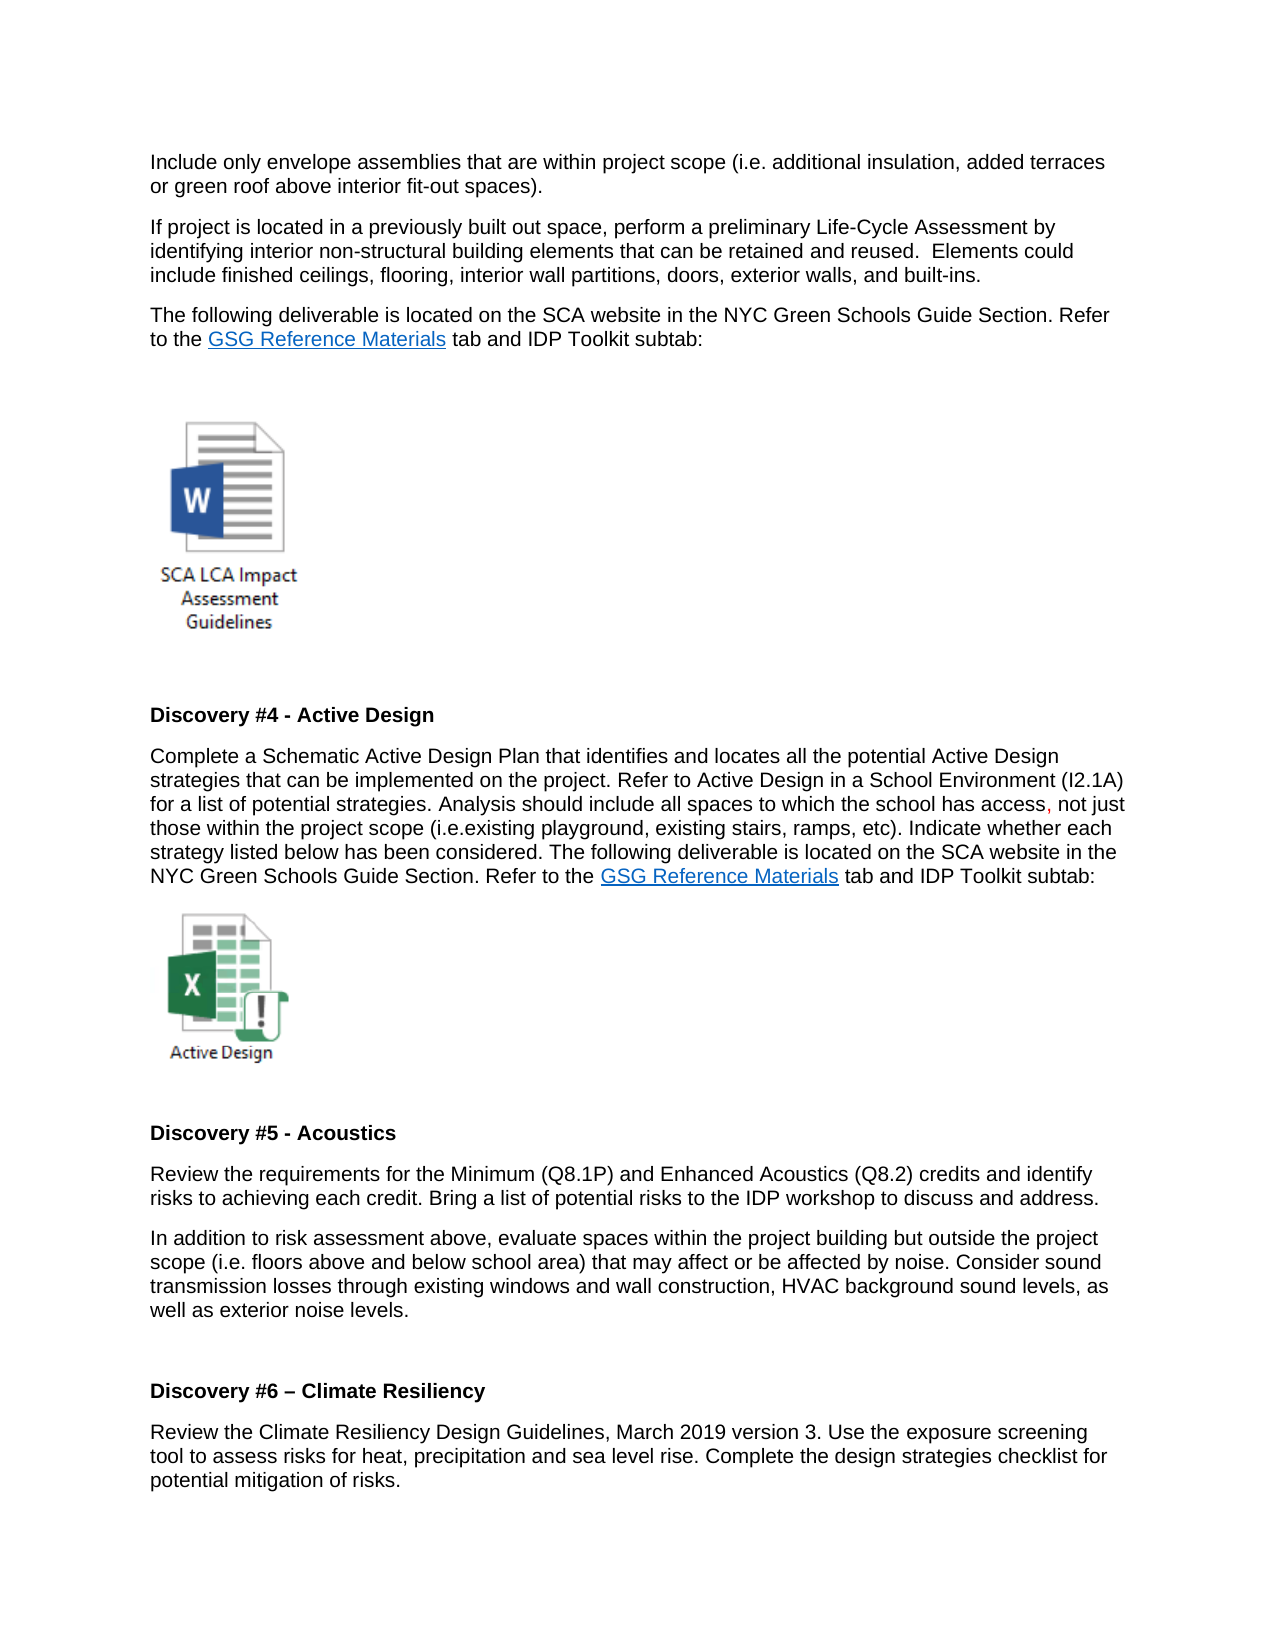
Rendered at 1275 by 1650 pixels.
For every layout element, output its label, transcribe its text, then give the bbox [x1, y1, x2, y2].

text Review the requirements for the Minimum (Q8.1P) and Enhanced Acoustics (Q8.2) credits and identify risks to achieving each credit. Bring a list of potential risks to the IDP workshop to discuss and address. [150, 1161, 1125, 1209]
text Review the Climate Resiliency Design Guidelines, March 2019 version 3. Use the exposure screening tool to assess risks for heat, precipitation and sea level rise. Complete the design strategies checklist for potential mitigation of risks. [150, 1420, 1125, 1492]
text If project is located in a previously built out space, perform a preliminary Life-Cycle Assessment by identifying interior non-structural building elements that can be retained and reused. Elements could include finished ceilings, flooring, interior wall partitions, doors, exterior walls, and built-ins. [150, 214, 1125, 286]
text Discovery #6 – Climate Resiliency [150, 1379, 1125, 1403]
text The following deliverable is located on the SCA website in the NYC Green Schools Guide Section. Refer to the GSG Reference Materials tab and IDP Toolkit subtab: [150, 303, 1125, 351]
text Discovery #4 - Active Design [150, 703, 1125, 727]
picture [150, 904, 291, 1064]
picture [150, 408, 313, 646]
text Include only envelope assemblies that are within project scope (i.e. additional insulation, added terraces or green roof above interior fit-out spaces). [150, 150, 1125, 198]
text In addition to risk assessment above, evaluate spaces within the project building but outside the project scope (i.e. floors above and below school area) that may affect or be affected by noise. Consider sound transmission losses through existing windows and wall construction, HVAC background sound levels, as well as exterior noise levels. [150, 1226, 1125, 1322]
text Complete a Schematic Active Design Plan that identifies and locates all the potential Active Design strategies that can be implemented on the project. Refer to Active Design in a School Environment (I2.1A) for a list of potential strategies. Analysis should include all spaces to which the school has access, not just those within the project scope (i.e.existing playground, existing stairs, ramps, etc). Indicate whether each strategy listed below has been considered. The following deliverable is located on the SCA website in the NYC Green Schools Guide Section. Refer to the GSG Reference Materials tab and IDP Toolkit subtab: [150, 744, 1125, 887]
text Discovery #5 - Acoustics [150, 1121, 1125, 1145]
